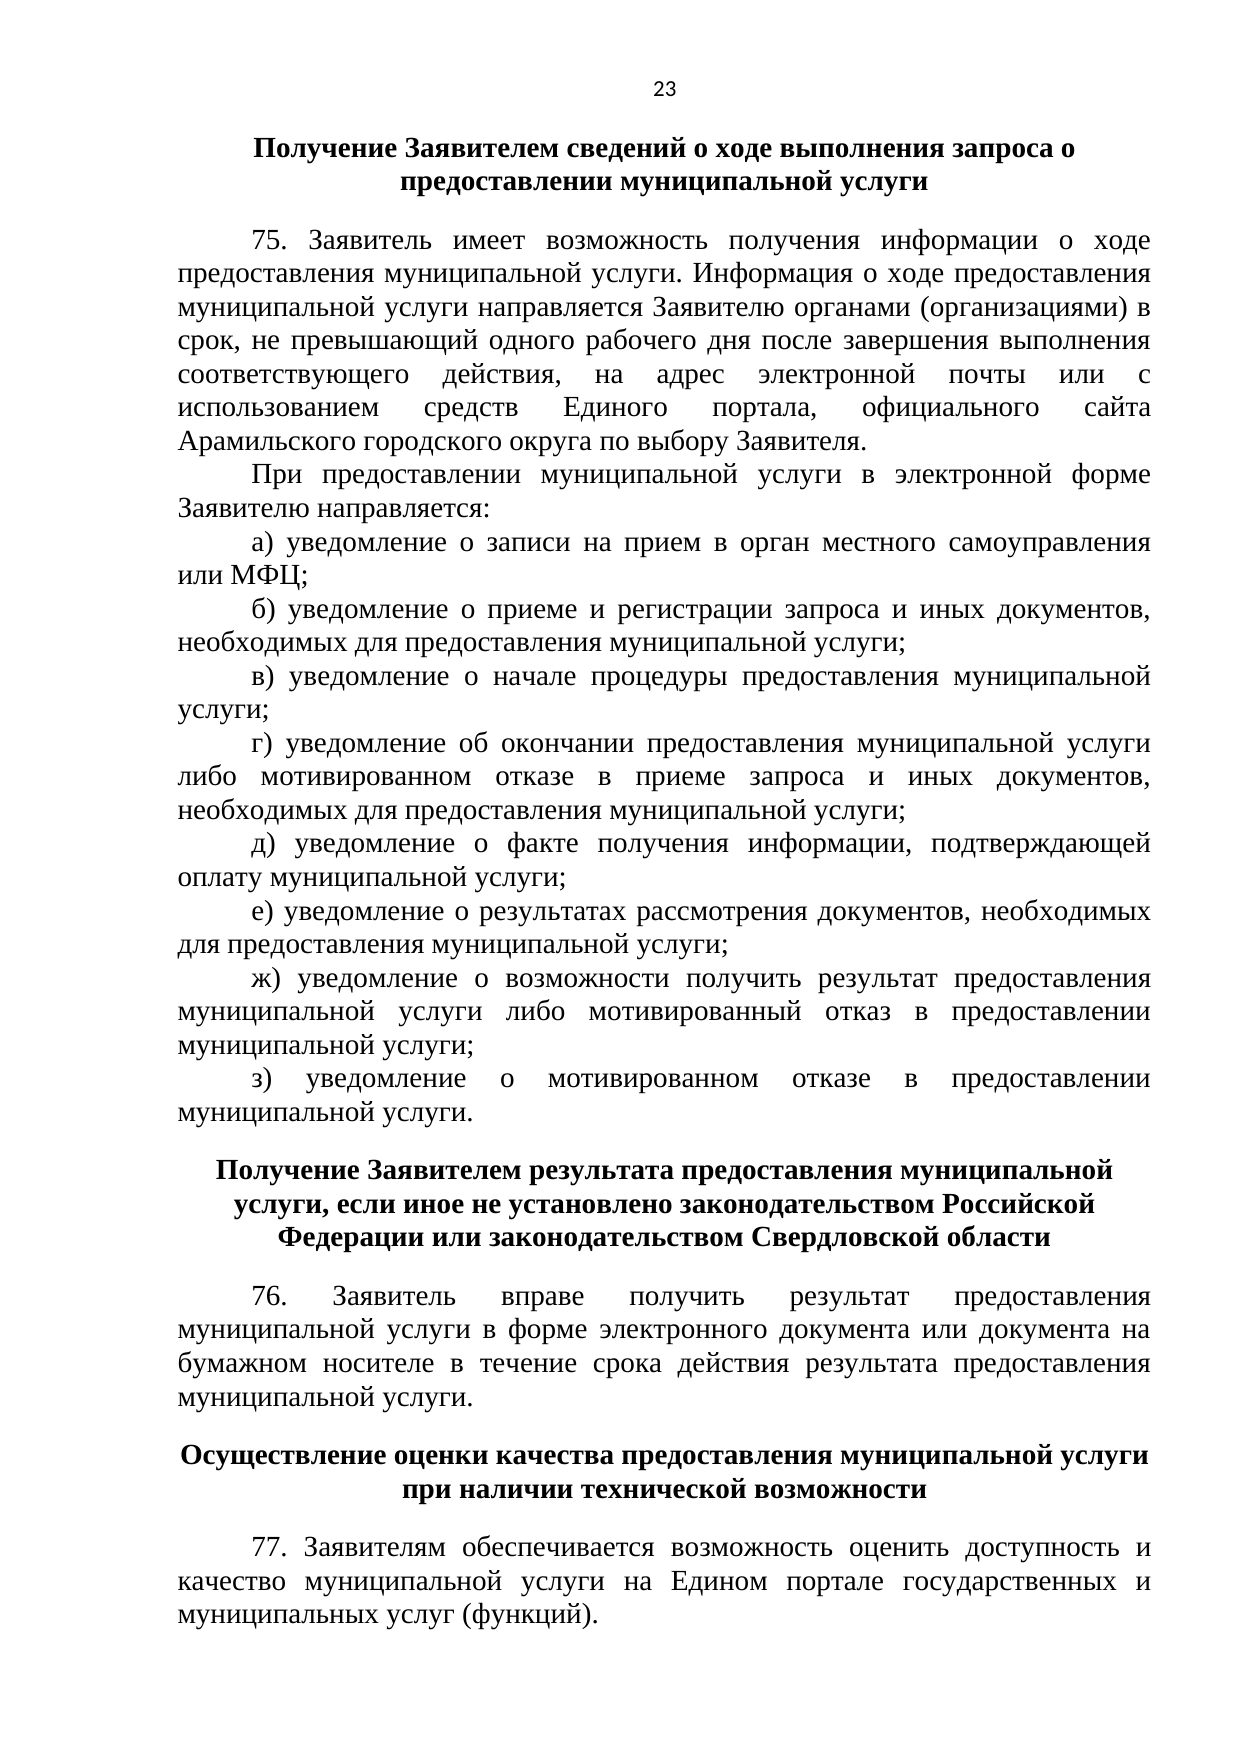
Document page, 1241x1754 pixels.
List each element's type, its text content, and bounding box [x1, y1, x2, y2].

text При предоставлении муниципальной услуги в электронной форме Заявителю направляется: [177, 457, 1152, 524]
text е) уведомление о результатах рассмотрения документов, необходимых для предоставления муниципальной услуги; [177, 893, 1152, 960]
text г) уведомление об окончании предоставления муниципальной услуги либо мотивированном отказе в приеме запроса и иных документов, необходимых для предоставления муниципальной услуги; [177, 725, 1152, 826]
text б) уведомление о приеме и регистрации запроса и иных документов, необходимых для предоставления муниципальной услуги; [177, 591, 1152, 658]
subtitle Получение Заявителем результата предоставления муниципальной услуги, если иное не установлено законодательством Российской Федерации или законодательством Свердловской области [177, 1152, 1152, 1253]
text а) уведомление о записи на прием в орган местного самоуправления или МФЦ; [177, 524, 1152, 591]
text 75. Заявитель имеет возможность получения информации о ходе предоставления муниципальной услуги. Информация о ходе предоставления муниципальной услуги направляется Заявителю органами (организациями) в срок, не превышающий одного рабочего дня после завершения выполнения соответствующего действия, на адрес электронной почты или с использованием средств Единого портала, официального сайта Арамильского городского округа по выбору Заявителя. [177, 222, 1152, 457]
text д) уведомление о факте получения информации, подтверждающей оплату муниципальной услуги; [177, 826, 1152, 893]
text з) уведомление о мотивированном отказе в предоставлении муниципальной услуги. [177, 1060, 1152, 1127]
subtitle Получение Заявителем сведений о ходе выполнения запроса о предоставлении муниципальной услуги [177, 130, 1152, 197]
text ж) уведомление о возможности получить результат предоставления муниципальной услуги либо мотивированный отказ в предоставлении муниципальной услуги; [177, 960, 1152, 1060]
subtitle Осуществление оценки качества предоставления муниципальной услуги при наличии технической возможности [177, 1437, 1152, 1504]
text в) уведомление о начале процедуры предоставления муниципальной услуги; [177, 658, 1152, 725]
text 76. Заявитель вправе получить результат предоставления муниципальной услуги в форме электронного документа или документа на бумажном носителе в течение срока действия результата предоставления муниципальной услуги. [177, 1278, 1152, 1412]
text 77. Заявителям обеспечивается возможность оценить доступность и качество муниципальной услуги на Едином портале государственных и муниципальных услуг (функций). [177, 1529, 1152, 1630]
